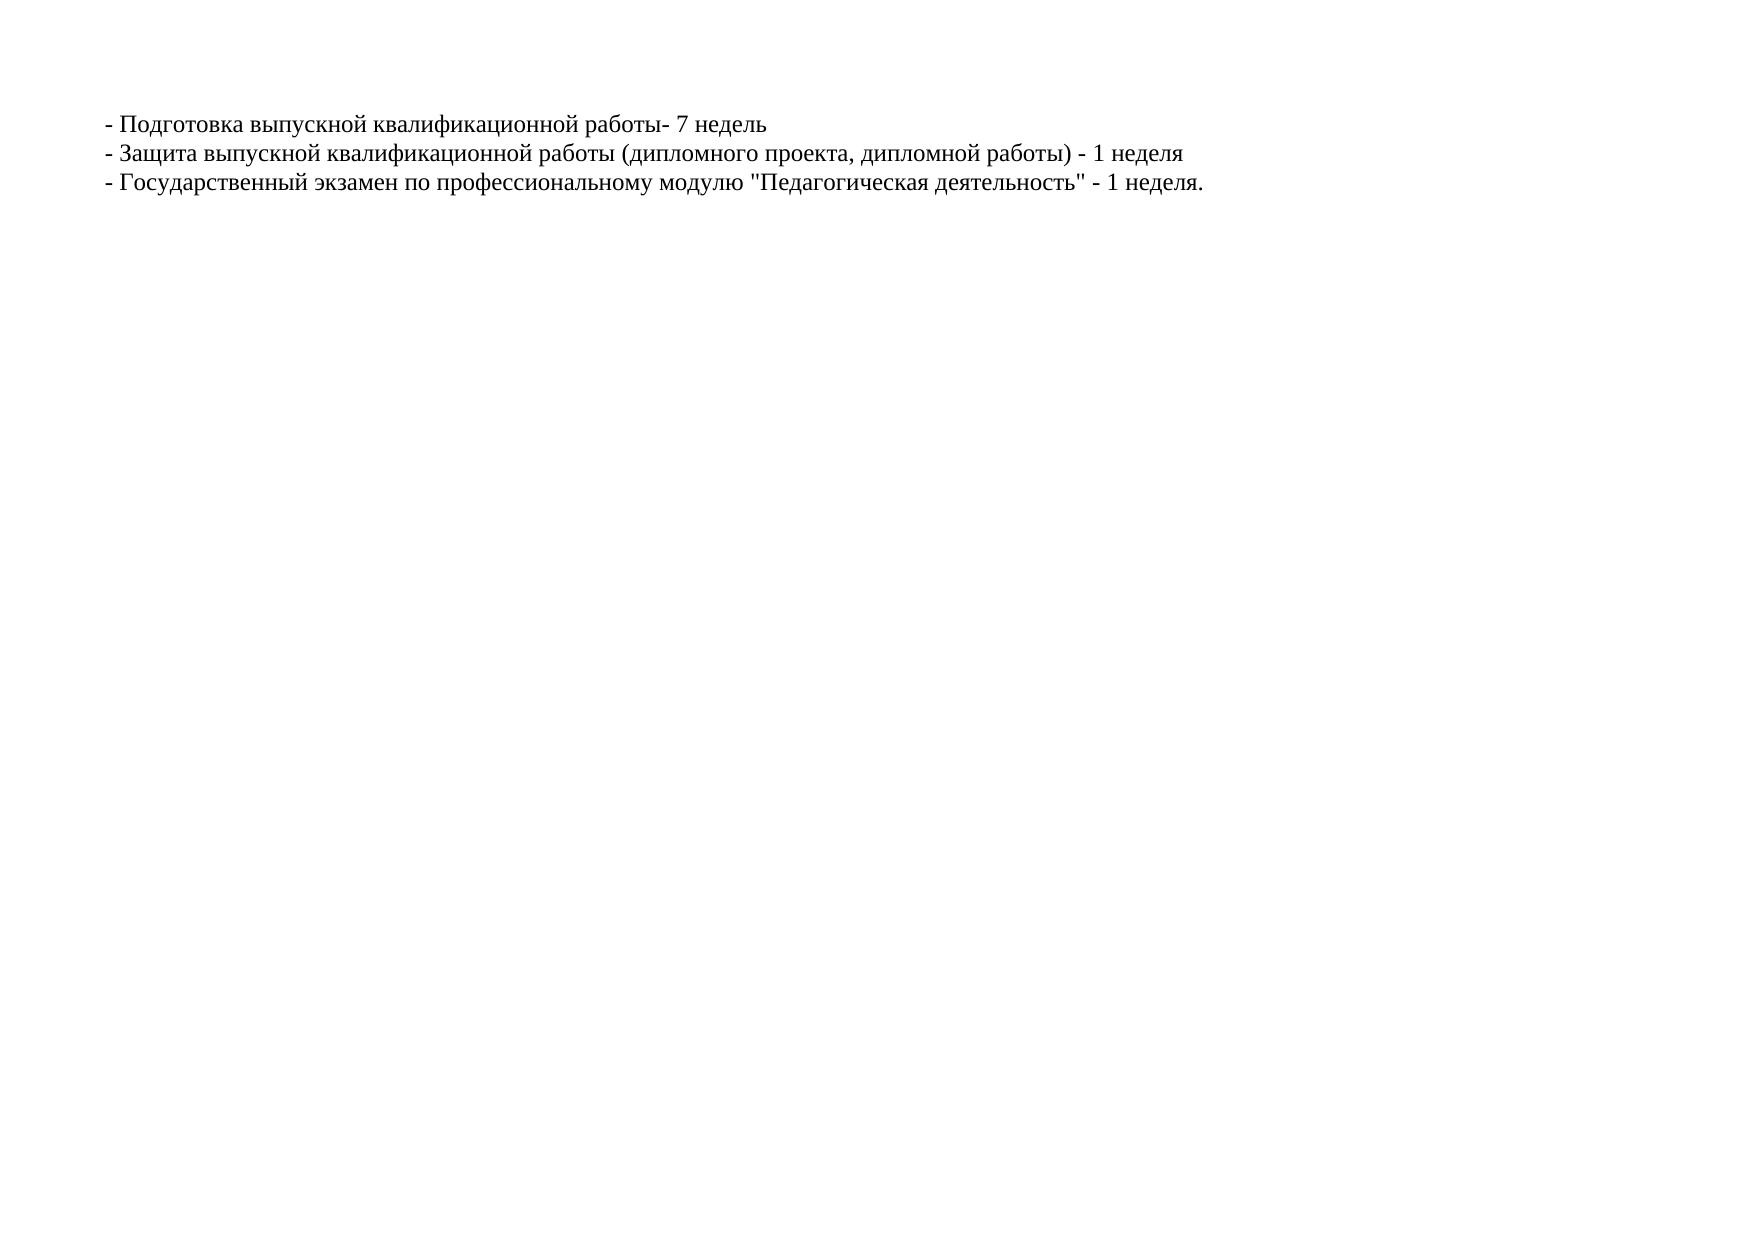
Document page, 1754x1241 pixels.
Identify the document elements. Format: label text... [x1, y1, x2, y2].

list - Подготовка выпускной квалификационной работы- 7 недель [104, 109, 1713, 138]
list - Защита выпускной квалификационной работы (дипломного проекта, дипломной работы) - 1 неделя [104, 138, 1713, 167]
list - Государственный экзамен по профессиональному модулю "Педагогическая деятельность" - 1 неделя. [104, 167, 1713, 195]
